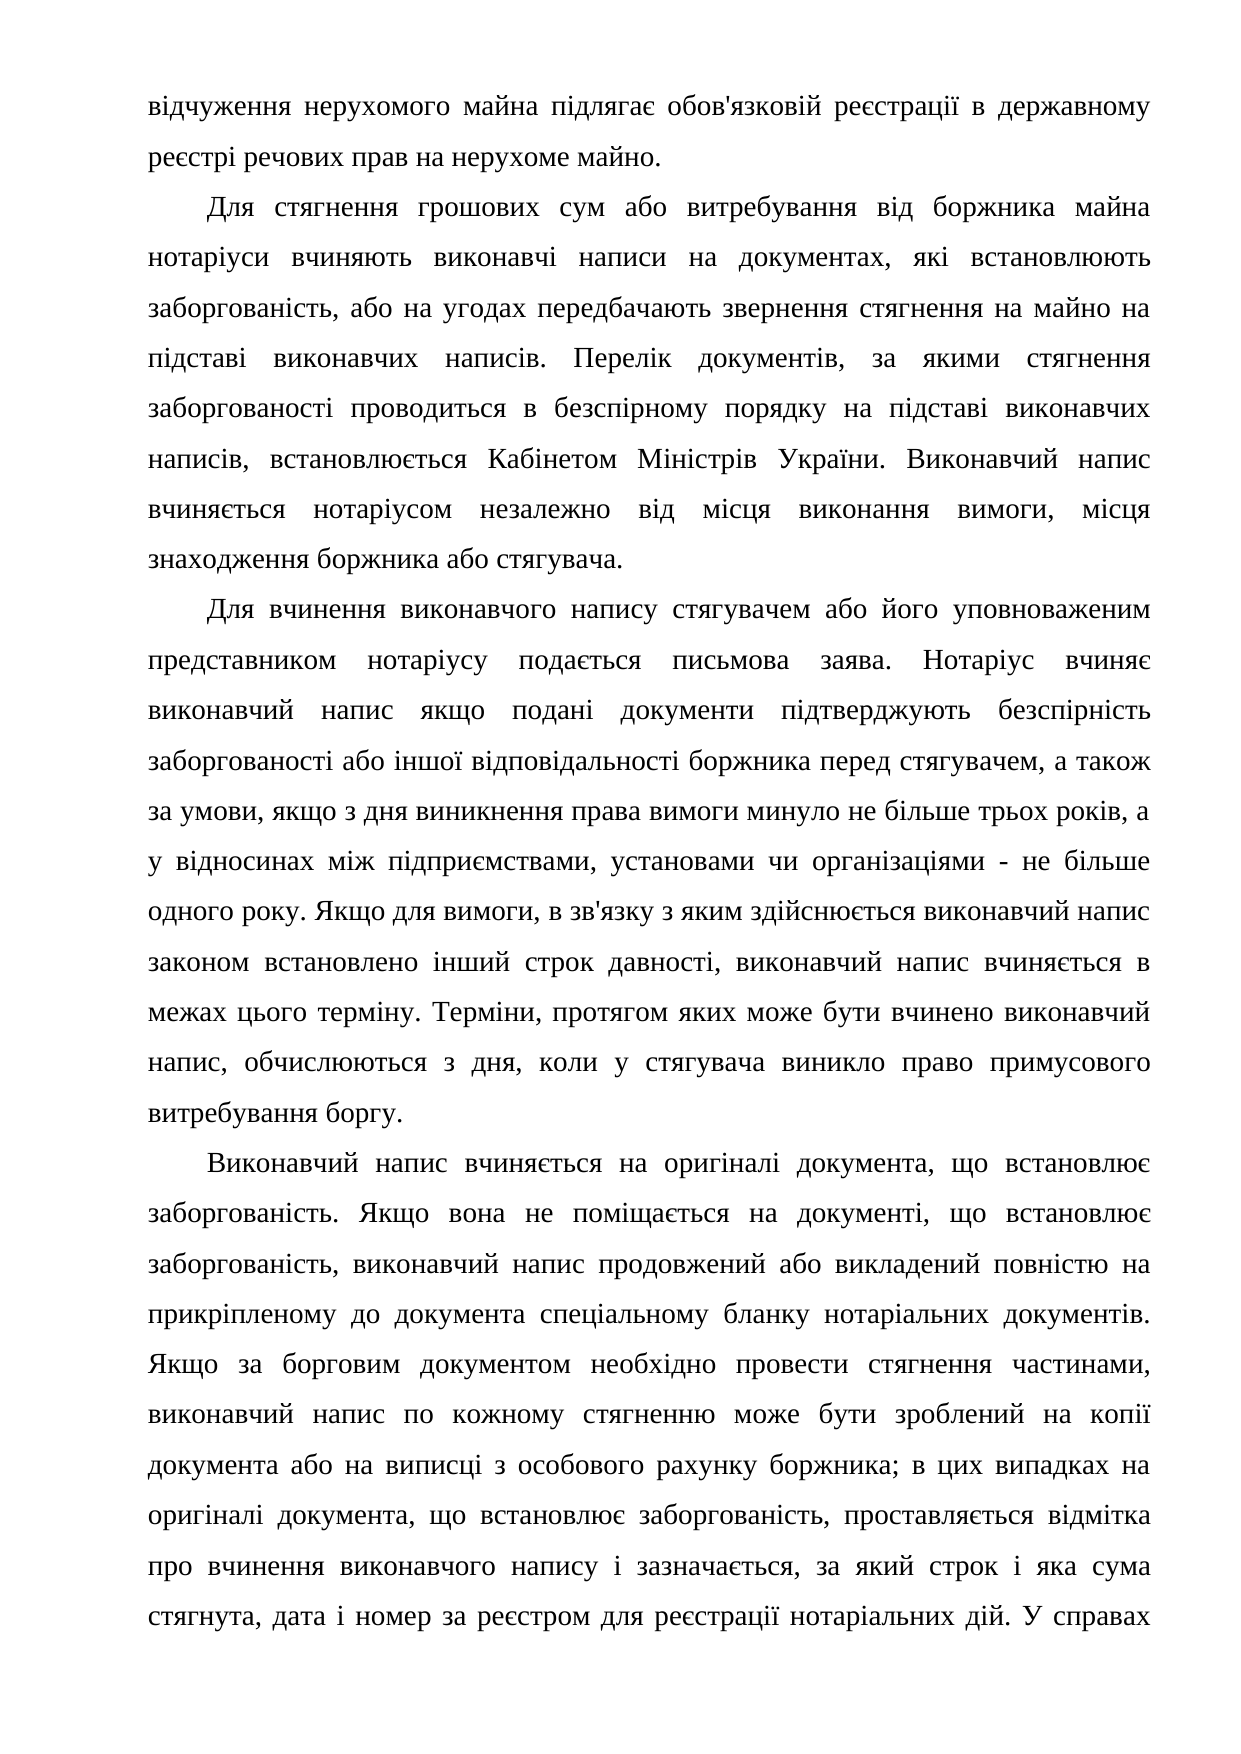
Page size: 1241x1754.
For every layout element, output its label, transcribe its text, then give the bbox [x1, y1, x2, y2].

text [148, 88, 1152, 172]
text Для стягнення грошових сум або витребування від боржника майна нотаріуси вчиняють виконавчі написи на документах, які встановлюють заборгованість, або на угодах передбачають звернення стягнення на майно на підставі виконавчих написів. Перелік документів, за якими стягнення заборгованості проводиться в безспірному порядку на підставі виконавчих написів, встановлюється Кабінетом Міністрів України. Виконавчий напис вчиняється нотаріусом незалежно від місця виконання вимоги, місця знаходження боржника або стягувача. [148, 189, 1152, 575]
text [148, 1145, 1152, 1631]
text Для вчинення виконавчого напису стягувачем або його уповноваженим представником нотаріусу подається письмова заява. Нотаріус вчиняє виконавчий напис якщо подані документи підтверджують безспірність заборгованості або іншої відповідальності боржника перед стягувачем, а також за умови, якщо з дня виникнення права вимоги минуло не більше трьох років, а у відносинах між підприємствами, установами чи організаціями - не більше одного року. Якщо для вимоги, в зв'язку з яким здійснюється виконавчий напис законом встановлено інший строк давності, виконавчий напис вчиняється в межах цього терміну. Терміни, протягом яких може бути вчинено виконавчий напис, обчислюються з дня, коли у стягувача виникло право примусового витребування боргу. [148, 592, 1152, 1128]
